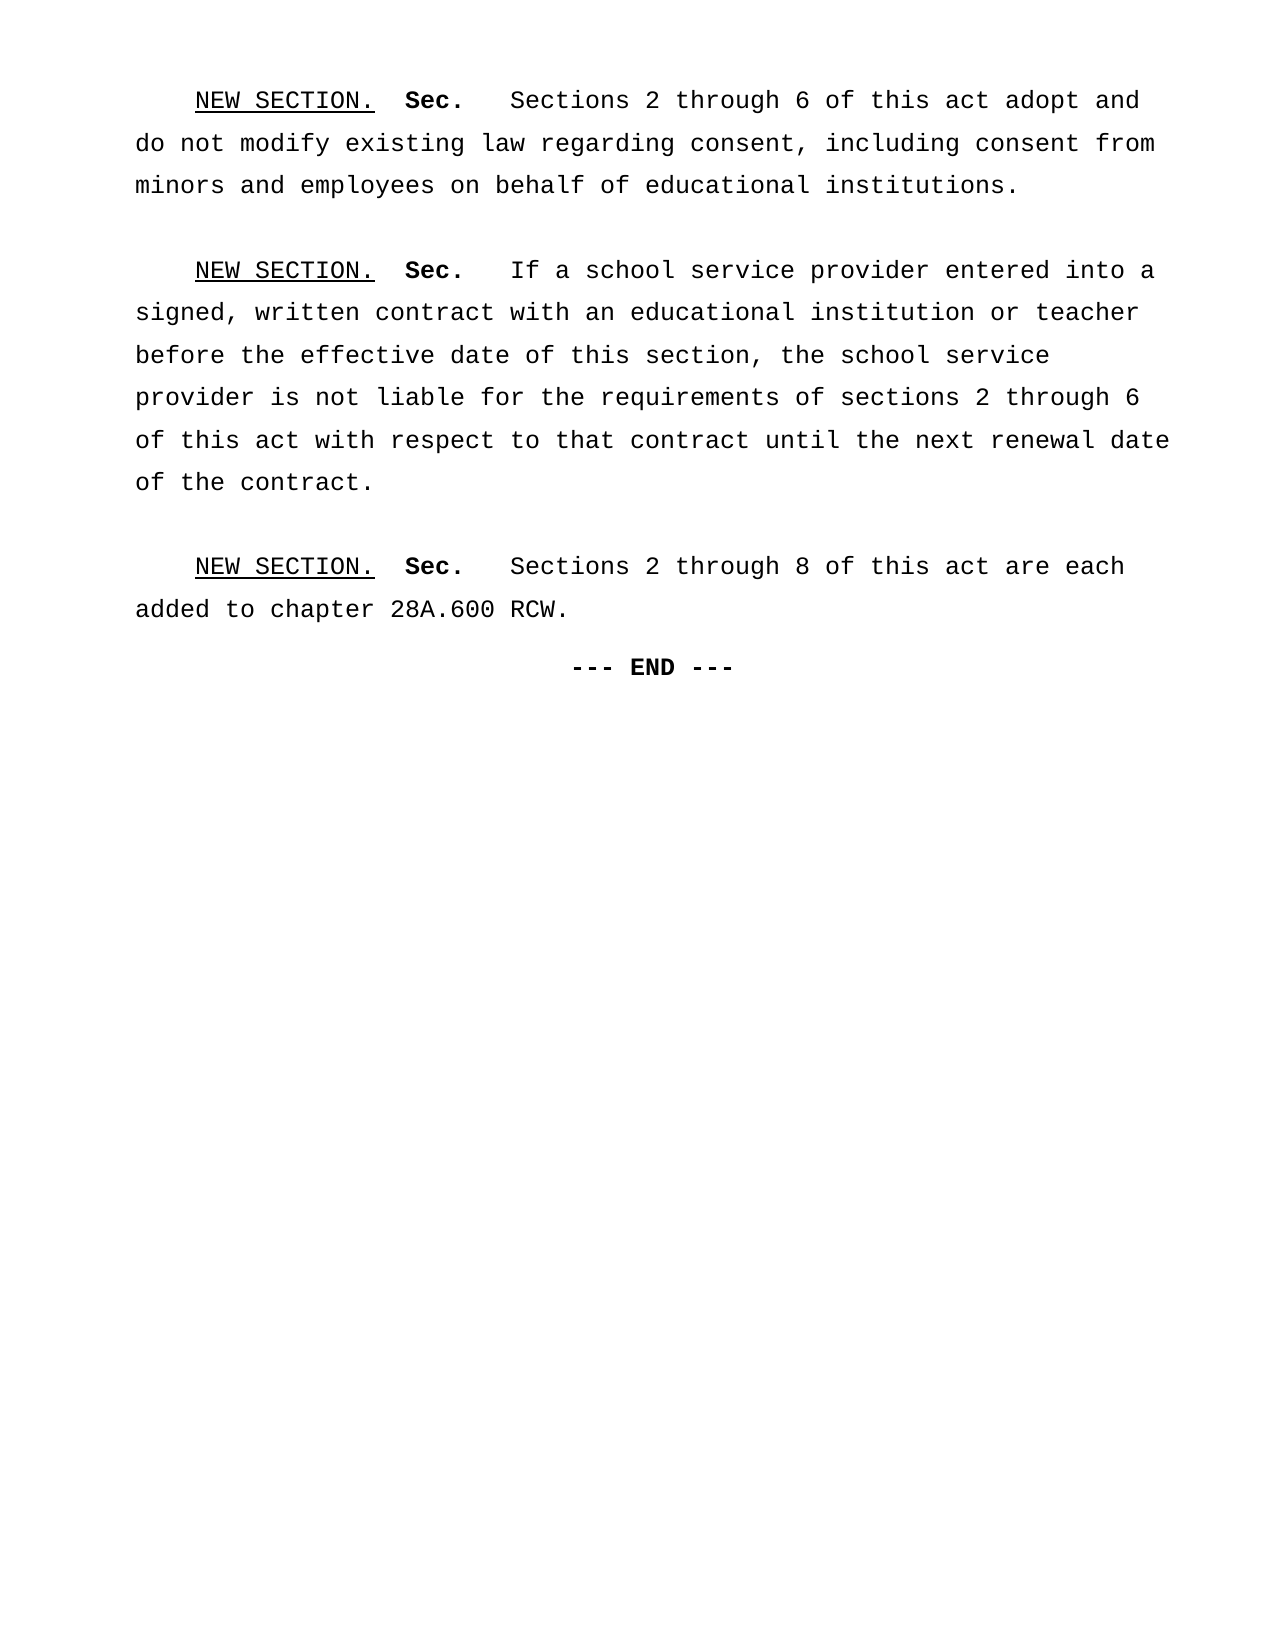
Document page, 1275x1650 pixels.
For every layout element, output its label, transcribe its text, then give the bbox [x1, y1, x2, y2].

text --- END --- [135, 654, 1170, 682]
text NEW SECTION. Sec. Sections 2 through 6 of this act adopt and do not modify existing law regarding consent, including consent from minors and employees on behalf of educational institutions. [135, 75, 1170, 202]
text NEW SECTION. Sec. Sections 2 through 8 of this act are each added to chapter 28A.600 RCW. [135, 541, 1170, 626]
text NEW SECTION. Sec. If a school service provider entered into a signed, written contract with an educational institution or teacher before the effective date of this section, the school service provider is not liable for the requirements of sections 2 through 6 of this act with respect to that contract until the next renewal date of the contract. [135, 244, 1170, 499]
